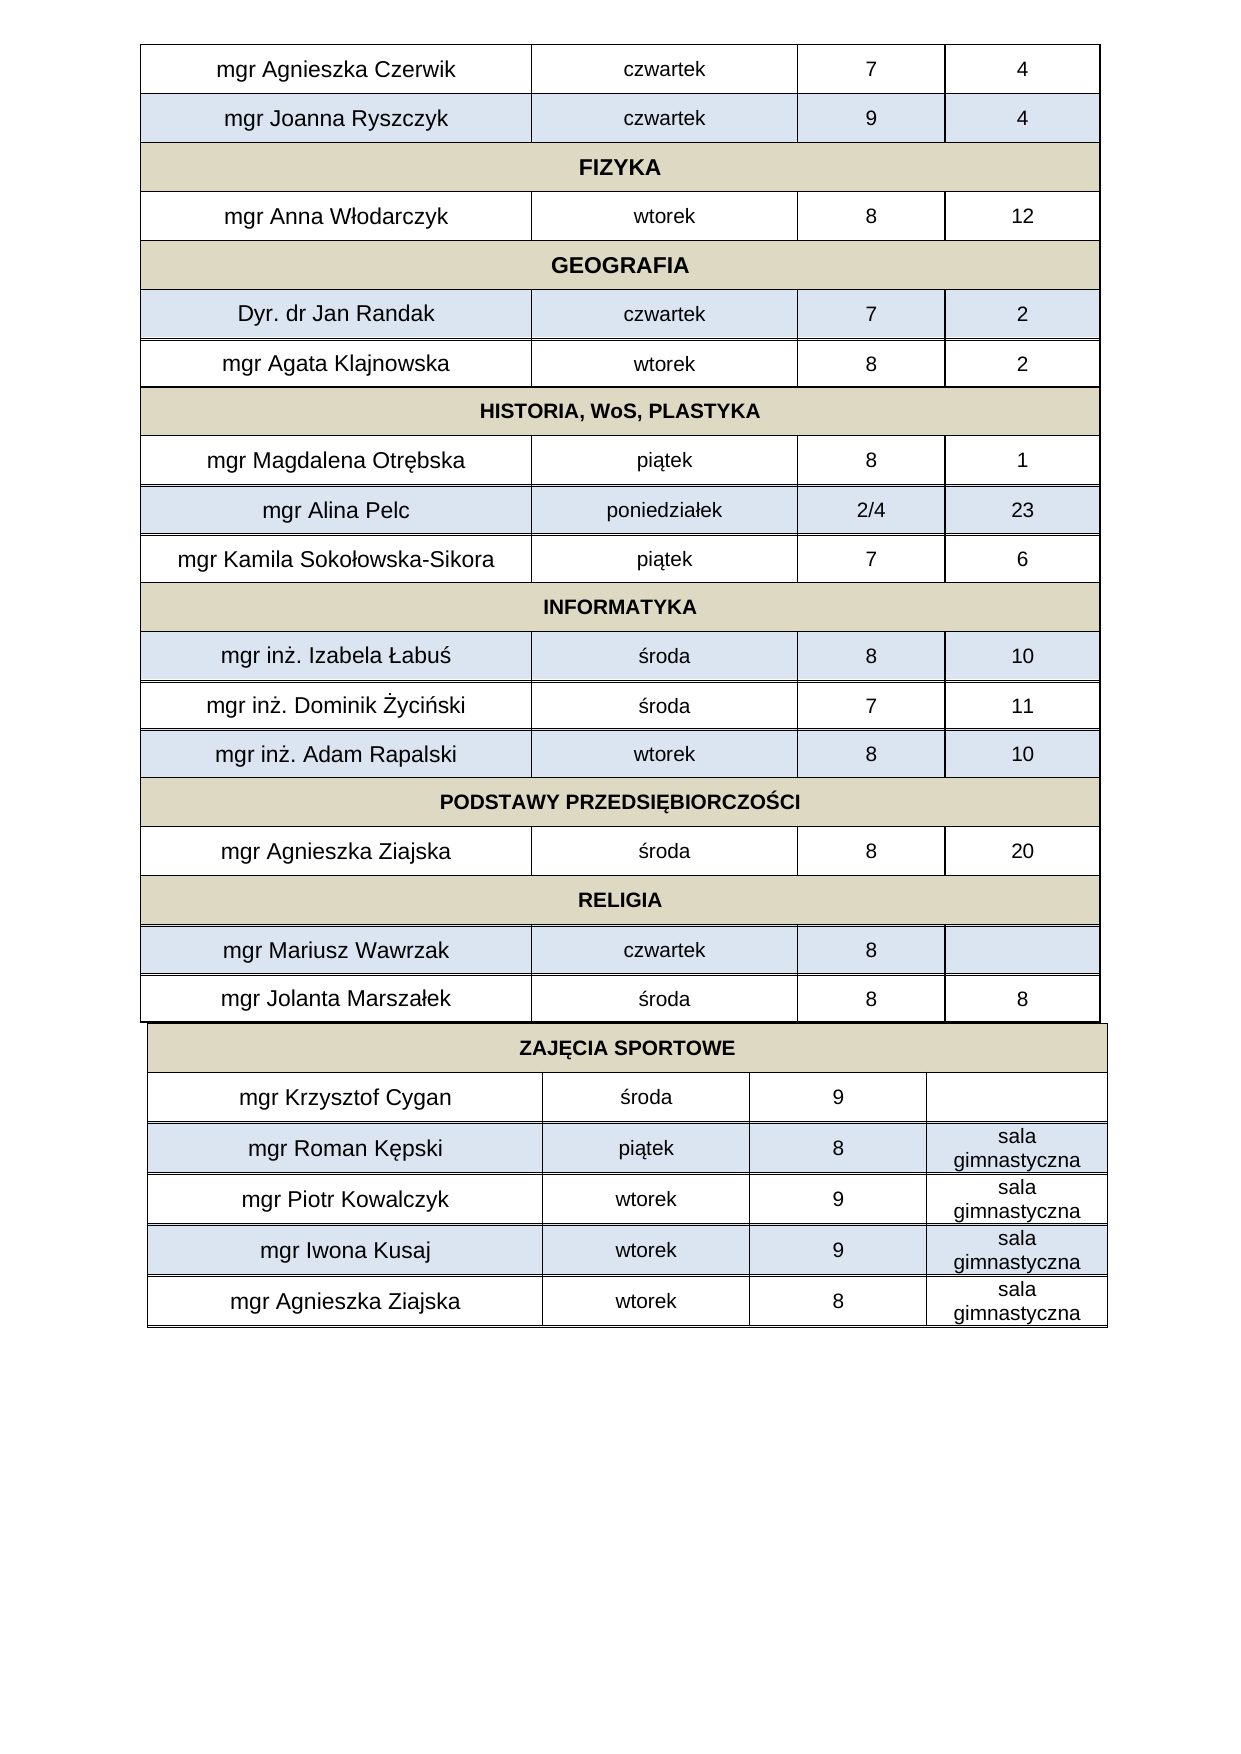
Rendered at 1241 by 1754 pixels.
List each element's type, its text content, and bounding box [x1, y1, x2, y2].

table_cell mgr inż. Dominik Życiński [141, 683, 531, 728]
table_cell 8 [750, 1124, 926, 1172]
table_cell mgr Roman Kępski [148, 1124, 542, 1172]
table_cell 8 [798, 976, 944, 1021]
table_cell mgr Agnieszka Ziajska [148, 1277, 542, 1325]
table_cell wtorek [543, 1277, 749, 1325]
table_cell wtorek [532, 731, 797, 777]
table_cell 12 [946, 192, 1099, 240]
table_cell 8 [750, 1277, 926, 1325]
table_cell mgr inż. Adam Rapalski [141, 731, 531, 777]
table_cell 9 [798, 94, 944, 142]
table_cell 2/4 [798, 487, 944, 533]
table_cell 4 [946, 45, 1099, 93]
table_header ZAJĘCIA SPORTOWE [148, 1024, 1107, 1072]
table_cell środa [532, 976, 797, 1021]
table_cell 7 [798, 536, 944, 582]
table_cell sala gimnastyczna [927, 1226, 1107, 1274]
table_cell [946, 927, 1099, 973]
table_cell mgr Alina Pelc [141, 487, 531, 533]
table_cell środa [532, 827, 797, 875]
table_cell mgr Agata Klajnowska [141, 341, 531, 386]
table_cell 8 [798, 827, 944, 875]
table_cell INFORMATYKA [141, 583, 1099, 631]
table_cell wtorek [543, 1226, 749, 1274]
table_cell sala gimnastyczna [927, 1124, 1107, 1172]
table_cell 23 [946, 487, 1099, 533]
table_cell 8 [798, 632, 944, 679]
table_cell poniedziałek [532, 487, 797, 533]
table_cell GEOGRAFIA [141, 241, 1099, 289]
table_cell mgr Joanna Ryszczyk [141, 94, 531, 142]
table_cell czwartek [532, 290, 797, 337]
table_cell mgr Piotr Kowalczyk [148, 1175, 542, 1223]
table_cell 9 [750, 1073, 926, 1121]
table_cell 11 [946, 683, 1099, 728]
table_cell mgr Iwona Kusaj [148, 1226, 542, 1274]
table_cell 8 [798, 731, 944, 777]
table_cell środa [532, 683, 797, 728]
table_cell 1 [946, 436, 1099, 484]
table_cell piątek [532, 436, 797, 484]
table_cell PODSTAWY PRZEDSIĘBIORCZOŚCI [141, 778, 1099, 826]
table_cell mgr Jolanta Marszałek [141, 976, 531, 1021]
table_cell mgr inż. Izabela Łabuś [141, 632, 531, 679]
table_cell 20 [946, 827, 1099, 875]
table_cell mgr Agnieszka Czerwik [141, 45, 531, 93]
table_cell 6 [946, 536, 1099, 582]
table_cell 4 [946, 94, 1099, 142]
table_cell wtorek [543, 1175, 749, 1223]
table_cell wtorek [532, 192, 797, 240]
table_cell czwartek [532, 927, 797, 973]
table_cell mgr Magdalena Otrębska [141, 436, 531, 484]
table_cell mgr Krzysztof Cygan [148, 1073, 542, 1121]
table_cell 8 [946, 976, 1099, 1021]
table_cell [927, 1073, 1107, 1121]
table_cell wtorek [532, 341, 797, 386]
table_cell 8 [798, 436, 944, 484]
table_cell 7 [798, 45, 944, 93]
table_cell 8 [798, 341, 944, 386]
table_cell sala gimnastyczna [927, 1175, 1107, 1223]
table_cell czwartek [532, 94, 797, 142]
table_cell RELIGIA [141, 876, 1099, 924]
table_cell środa [532, 632, 797, 679]
table_cell HISTORIA, WoS, PLASTYKA [141, 388, 1099, 435]
table_cell 10 [946, 731, 1099, 777]
table_cell 2 [946, 290, 1099, 337]
table_cell piątek [532, 536, 797, 582]
table_cell 9 [750, 1175, 926, 1223]
table_cell 8 [798, 927, 944, 973]
table_cell 9 [750, 1226, 926, 1274]
table_cell 10 [946, 632, 1099, 679]
table_cell FIZYKA [141, 143, 1099, 191]
table_cell mgr Mariusz Wawrzak [141, 927, 531, 973]
table_cell środa [543, 1073, 749, 1121]
table_cell mgr Anna Włodarczyk [141, 192, 531, 240]
table_cell mgr Kamila Sokołowska-Sikora [141, 536, 531, 582]
table_cell 2 [946, 341, 1099, 386]
table_cell 7 [798, 290, 944, 337]
table_cell mgr Agnieszka Ziajska [141, 827, 531, 875]
table_cell piątek [543, 1124, 749, 1172]
table_cell 8 [798, 192, 944, 240]
table_cell Dyr. dr Jan Randak [141, 290, 531, 337]
table_cell sala gimnastyczna [927, 1277, 1107, 1325]
table_cell czwartek [532, 45, 797, 93]
table_cell 7 [798, 683, 944, 728]
